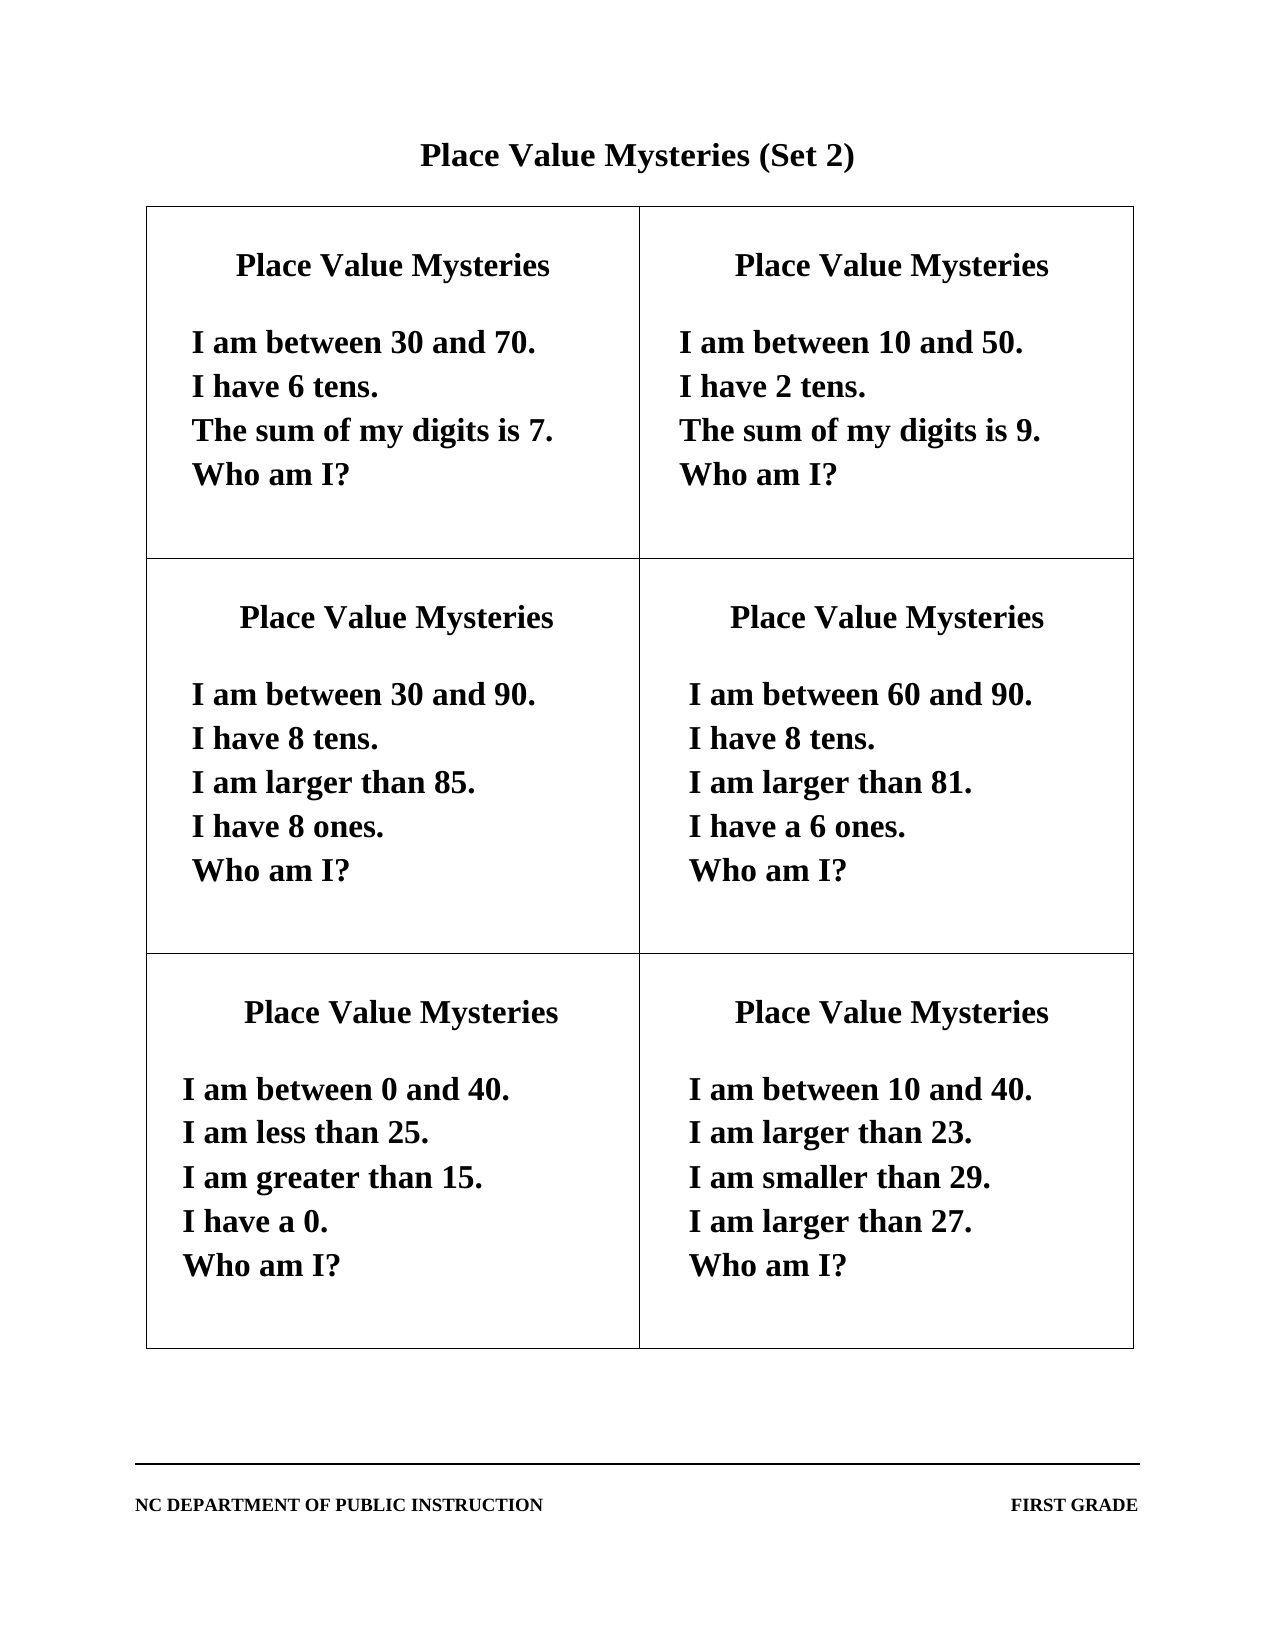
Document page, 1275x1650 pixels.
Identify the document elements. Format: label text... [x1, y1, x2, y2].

table_cell Place Value Mysteries I am between 60 and 90. I have 8 tens. I am larger than 81. I have a 6 ones. Who am I? [640, 559, 1133, 953]
subtitle Place Value Mysteries (Set 2) [135, 135, 1140, 173]
table_header Place Value Mysteries I am between 30 and 70. I have 6 tens. The sum of my digits is 7. Who am I? [147, 207, 639, 558]
table_header Place Value Mysteries I am between 10 and 50. I have 2 tens. The sum of my digits is 9. Who am I? [640, 207, 1133, 558]
table_cell Place Value Mysteries I am between 0 and 40. I am less than 25. I am greater than 15. I have a 0. Who am I? [147, 954, 639, 1347]
table_cell Place Value Mysteries I am between 10 and 40. I am larger than 23. I am smaller than 29. I am larger than 27. Who am I? [640, 954, 1133, 1347]
table_cell Place Value Mysteries I am between 30 and 90. I have 8 tens. I am larger than 85. I have 8 ones. Who am I? [147, 559, 639, 953]
